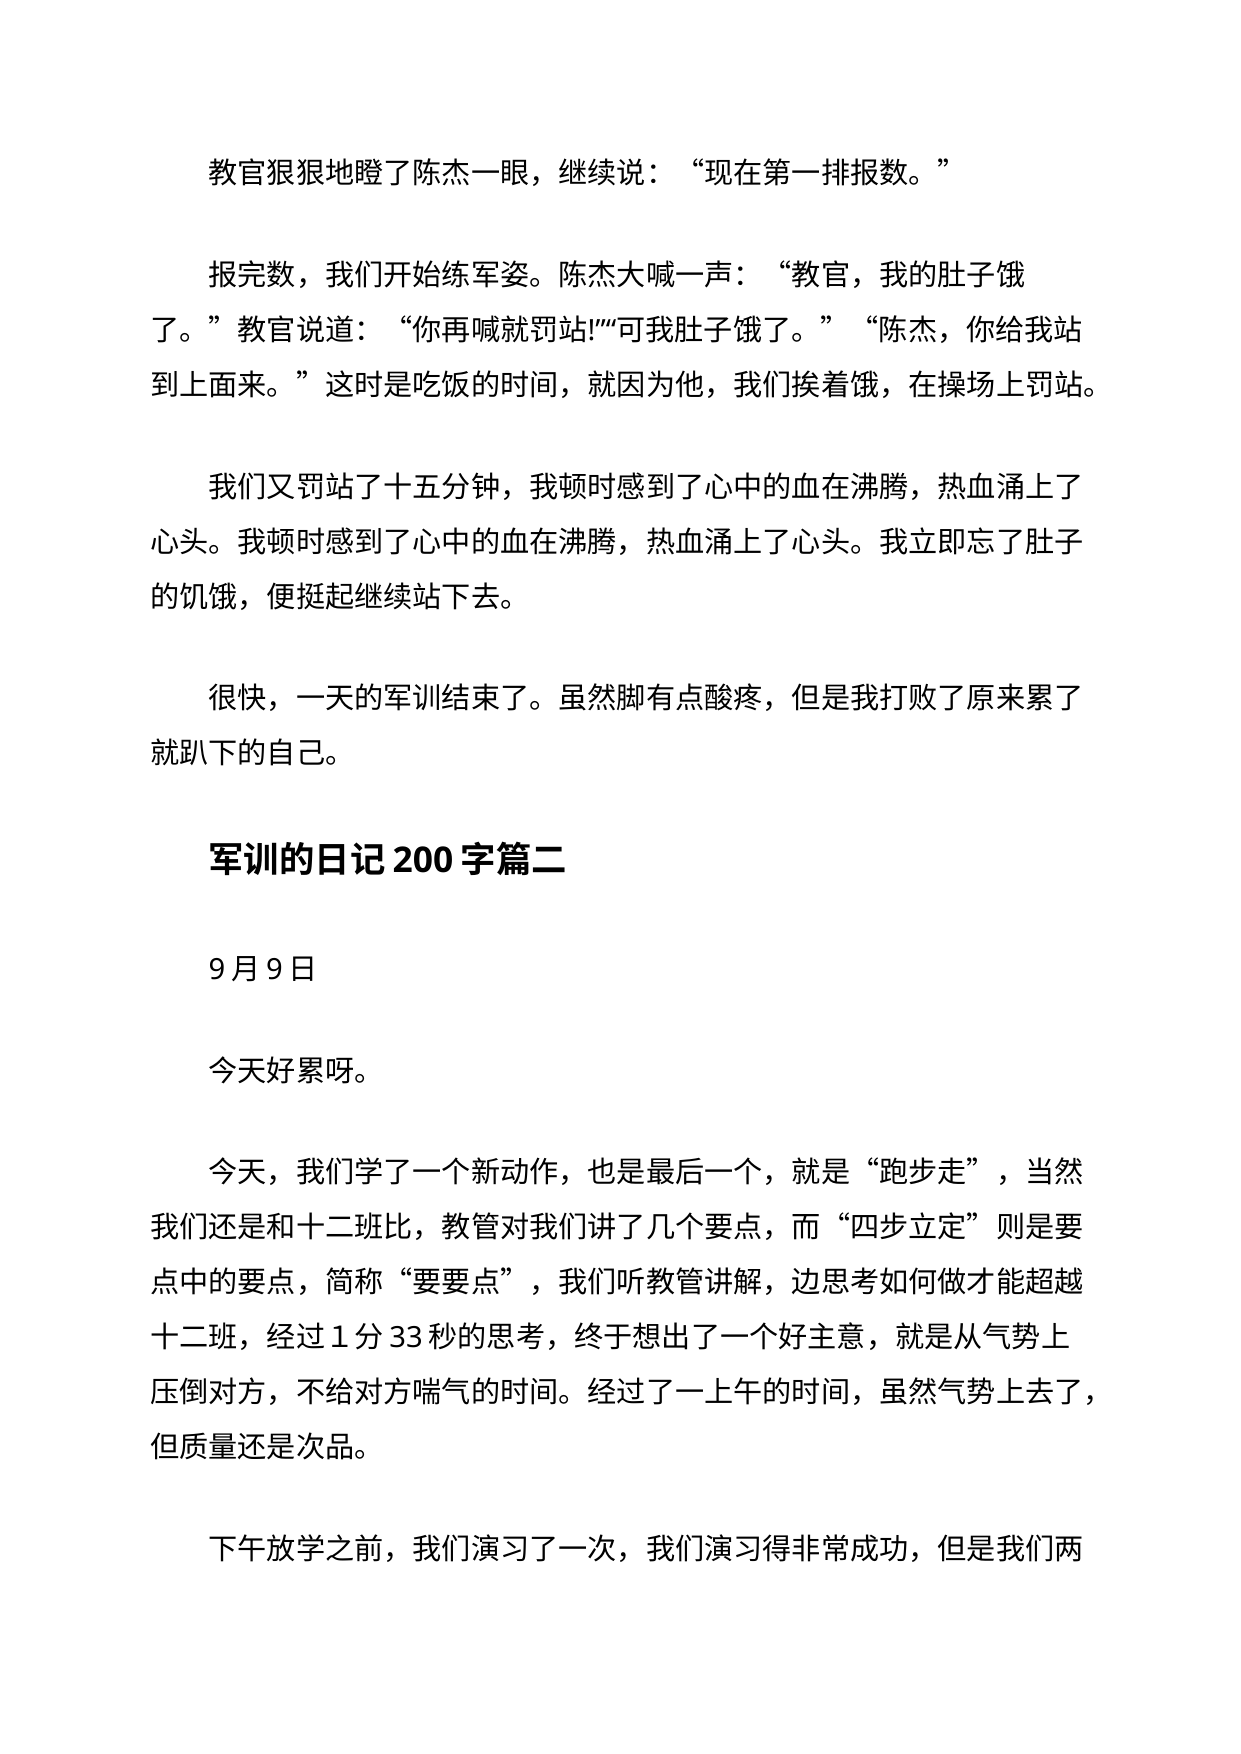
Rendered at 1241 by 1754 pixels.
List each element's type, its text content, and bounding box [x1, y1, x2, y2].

text 报完数，我们开始练军姿。陈杰大喊一声：“教官，我的肚子饿了。”教官说道：“你再喊就罚站!”“可我肚子饿了。”“陈杰，你给我站到上面来。”这时是吃饭的时间，就因为他，我们挨着饿，在操场上罚站。 [150, 252, 1090, 404]
text 很快，一天的军训结束了。虽然脚有点酸疼，但是我打败了原来累了就趴下的自己。 [150, 675, 1090, 772]
text 教官狠狠地瞪了陈杰一眼，继续说：“现在第一排报数。” [150, 150, 1090, 192]
text 今天好累呀。 [150, 1047, 1090, 1089]
text 今天，我们学了一个新动作，也是最后一个，就是“跑步走”，当然我们还是和十二班比，教管对我们讲了几个要点，而“四步立定”则是要点中的要点，简称“要要点”，我们听教管讲解，边思考如何做才能超越十二班，经过１分33秒的思考，终于想出了一个好主意，就是从气势上压倒对方，不给对方喘气的时间。经过了一上午的时间，虽然气势上去了，但质量还是次品。 [150, 1149, 1090, 1466]
text 9月9日 [150, 945, 1090, 988]
text 军训的日记200字篇二 [150, 832, 1090, 883]
text 我们又罚站了十五分钟，我顿时感到了心中的血在沸腾，热血涌上了心头。我顿时感到了心中的血在沸腾，热血涌上了心头。我立即忘了肚子的饥饿，便挺起继续站下去。 [150, 463, 1090, 616]
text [150, 1525, 1090, 1568]
